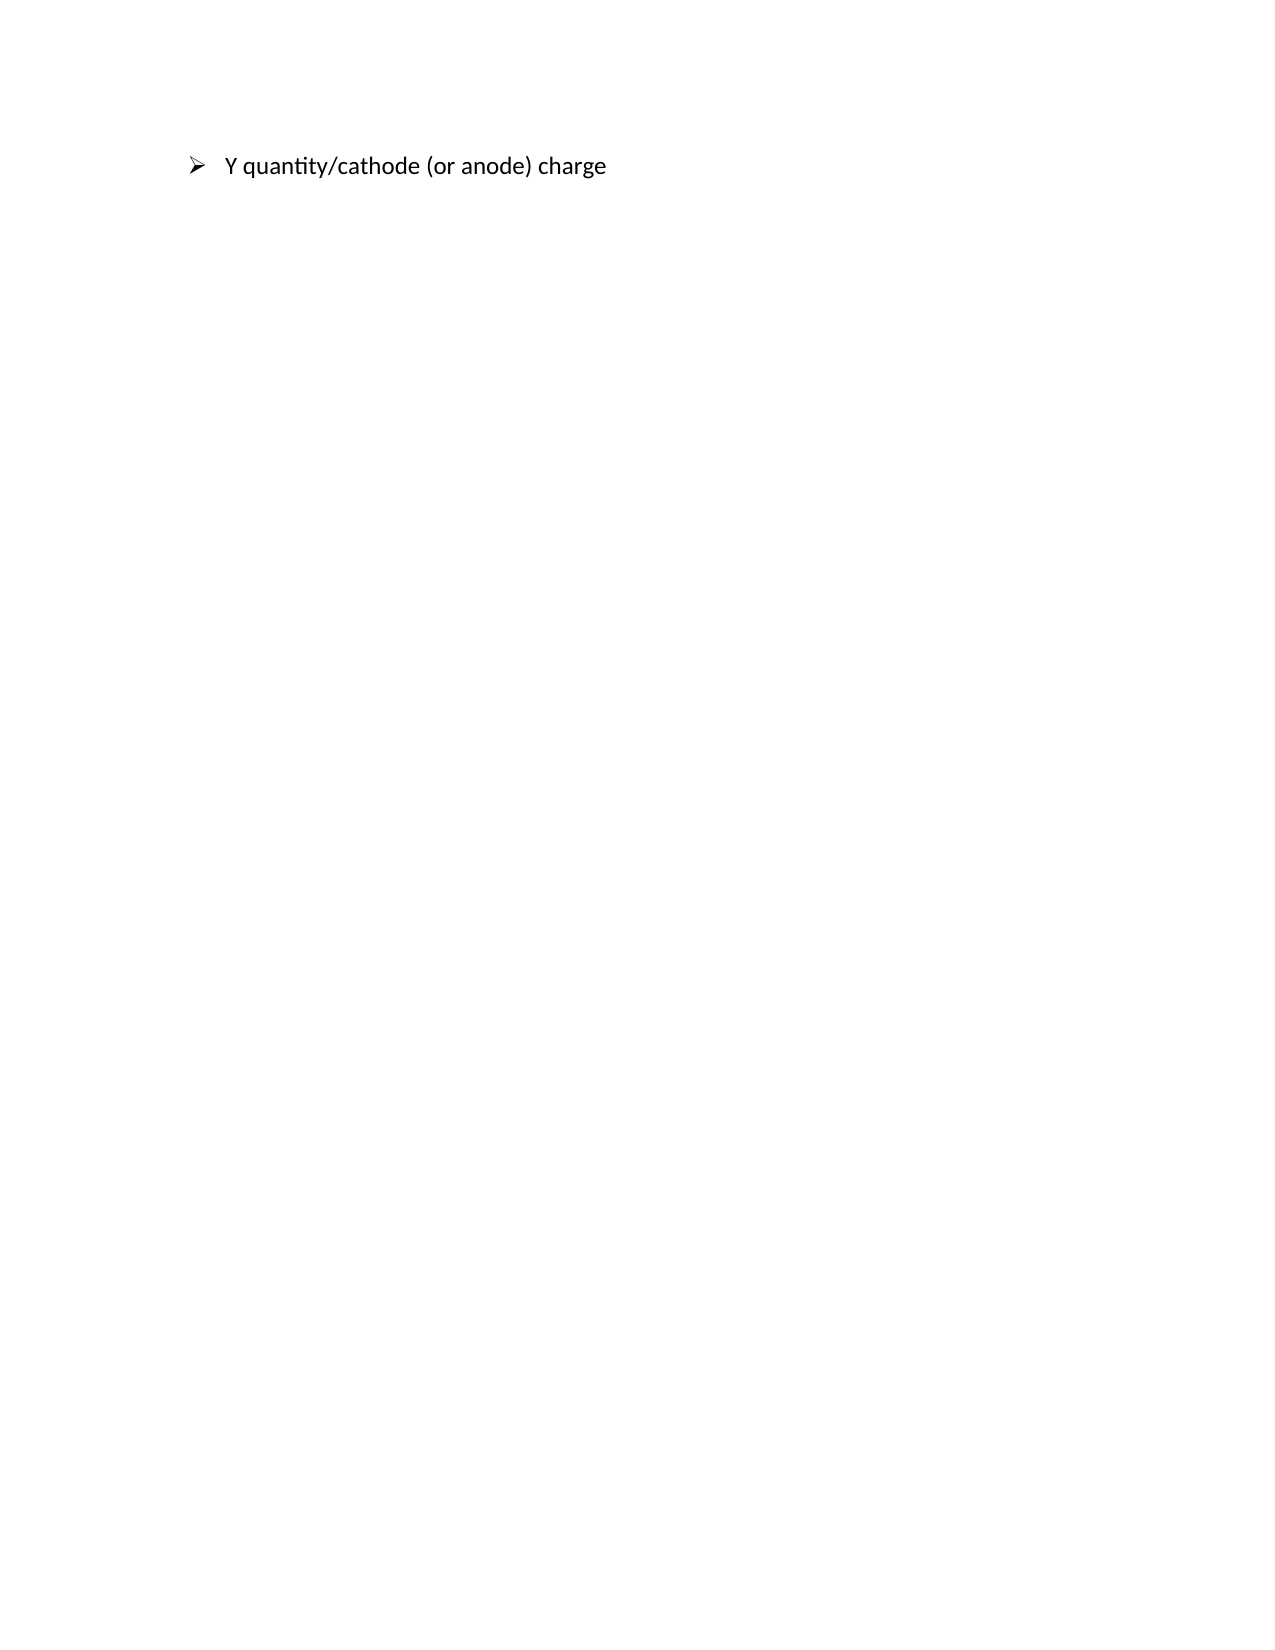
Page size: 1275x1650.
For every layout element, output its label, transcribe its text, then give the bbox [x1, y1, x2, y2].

list Y quantity/cathode (or anode) charge [187, 150, 1125, 181]
